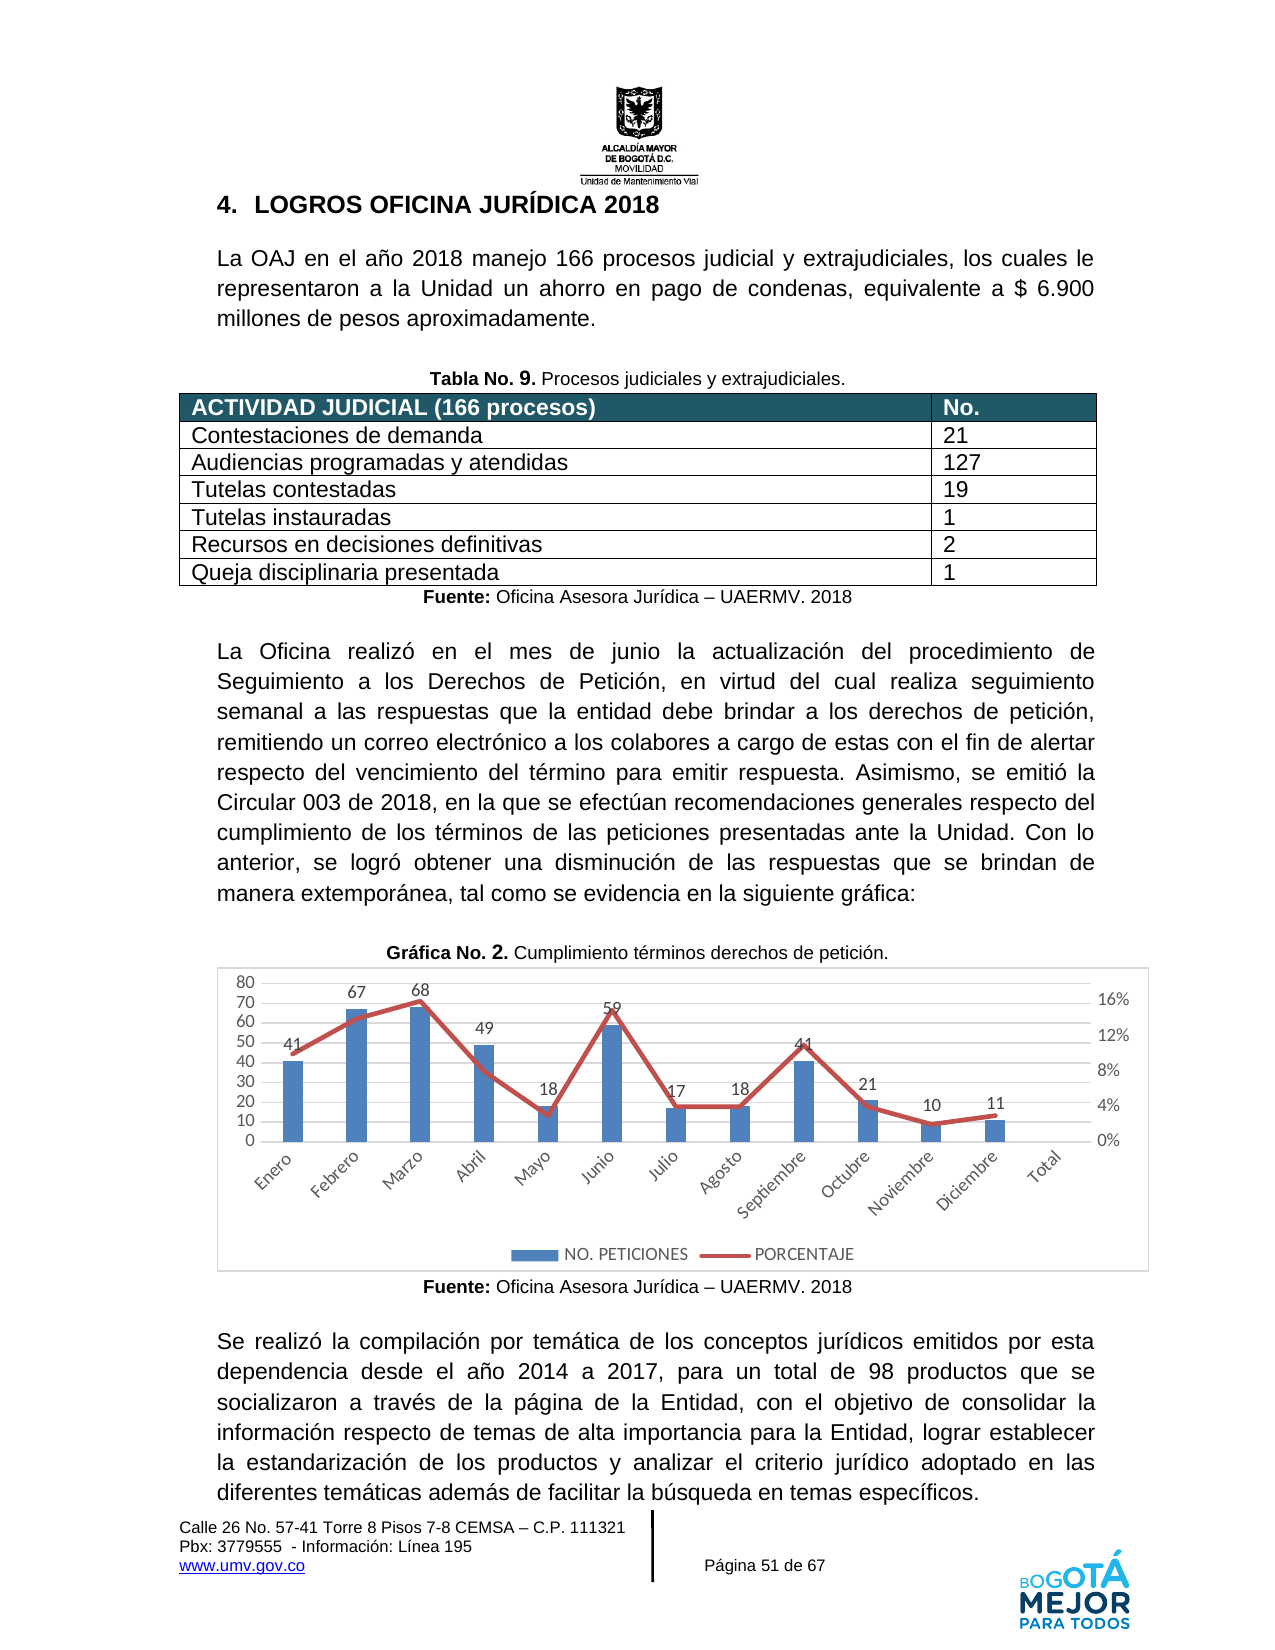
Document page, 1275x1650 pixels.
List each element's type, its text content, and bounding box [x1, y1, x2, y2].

subtitle LOGROS OFICINA JURÍDICA 2018 [217, 190, 1096, 218]
table_cell 21 [932, 422, 1096, 448]
table_cell Tutelas contestadas [180, 476, 931, 503]
picture [1014, 1535, 1149, 1640]
table_cell 2 [932, 531, 1096, 558]
text Tabla No. 9. Procesos judiciales y extrajudiciales. [179, 366, 1096, 390]
table_cell Contestaciones de demanda [180, 422, 931, 448]
table_cell 1 [932, 504, 1096, 530]
text Gráfica No. 2. Cumplimiento términos derechos de petición. [179, 940, 1096, 964]
text La OAJ en el año 2018 manejo 166 procesos judicial y extrajudiciales, los cuales le representaron a la Unidad un ahorro en pago de condenas, equivalente a $ 6.900 millones de pesos aproximadamente. [217, 245, 1096, 332]
text La Oficina realizó en el mes de junio la actualización del procedimiento de Seguimiento a los Derechos de Petición, en virtud del cual realiza seguimiento semanal a las respuestas que la entidad debe brindar a los derechos de petición, remitiendo un correo electrónico a los colabores a cargo de estas con el fin de alertar respecto del vencimiento del término para emitir respuesta. Asimismo, se emitió la Circular 003 de 2018, en la que se efectúan recomendaciones generales respecto del cumplimiento de los términos de las peticiones presentadas ante la Unidad. Con lo anterior, se logró obtener una disminución de las respuestas que se brindan de manera extemporánea, tal como se evidencia en la siguiente gráfica: [217, 638, 1096, 906]
table_cell 127 [932, 449, 1096, 475]
table_cell Queja disciplinaria presentada [180, 559, 931, 585]
picture [573, 75, 702, 190]
table_header ACTIVIDAD JUDICIAL (166 procesos) [180, 394, 931, 421]
text Fuente: Oficina Asesora Jurídica – UAERMV. 2018 [179, 1276, 1096, 1298]
table_cell 1 [932, 559, 1096, 585]
table_cell Tutelas instauradas [180, 504, 931, 530]
table_cell 19 [932, 476, 1096, 503]
table_header No. [932, 394, 1096, 421]
table_cell Audiencias programadas y atendidas [180, 449, 931, 475]
text Se realizó la compilación por temática de los conceptos jurídicos emitidos por esta dependencia desde el año 2014 a 2017, para un total de 98 productos que se socializaron a través de la página de la Entidad, con el objetivo de consolidar la información respecto de temas de alta importancia para la Entidad, lograr establecer la estandarización de los productos y analizar el criterio jurídico adoptado en las diferentes temáticas además de facilitar la búsqueda en temas específicos. [217, 1328, 1096, 1505]
text Fuente: Oficina Asesora Jurídica – UAERMV. 2018 [179, 586, 1096, 608]
table_cell Recursos en decisiones definitivas [180, 531, 931, 558]
